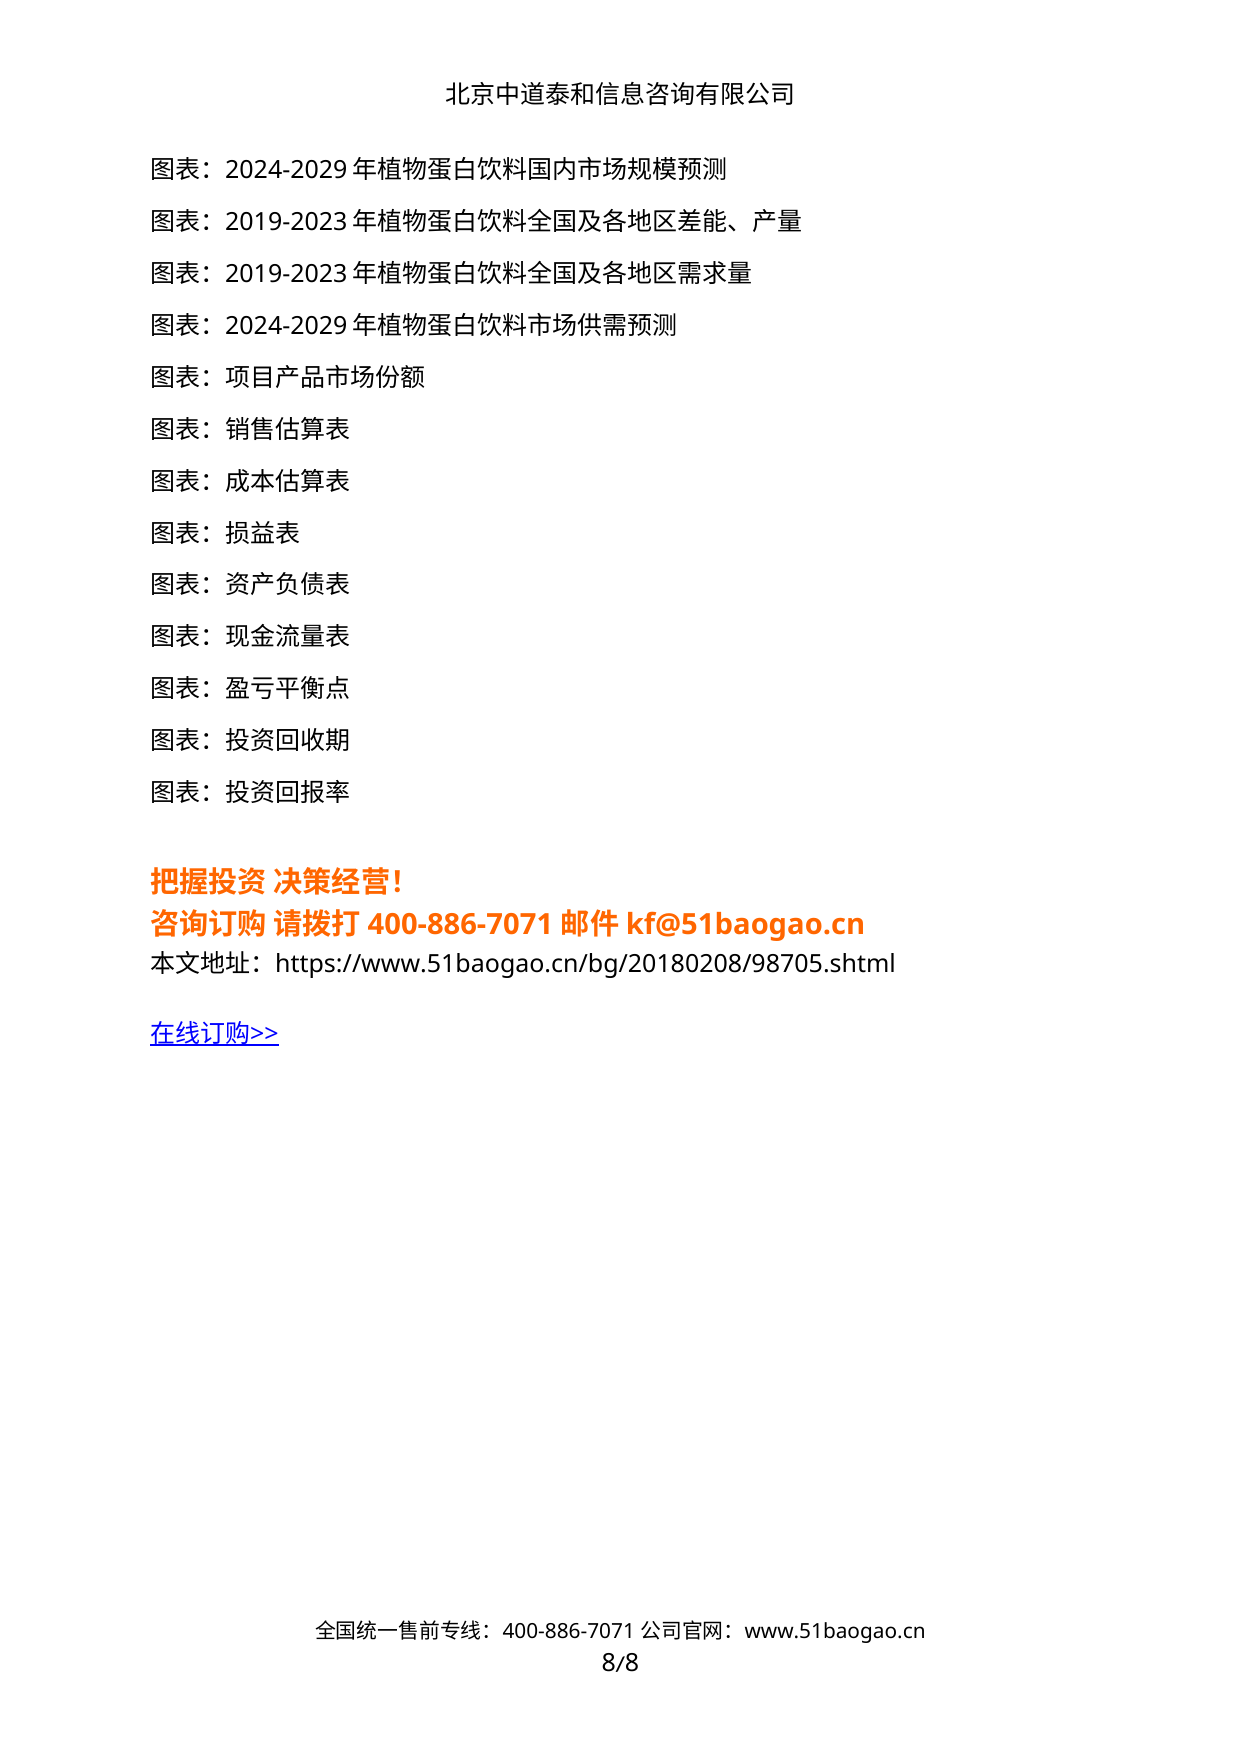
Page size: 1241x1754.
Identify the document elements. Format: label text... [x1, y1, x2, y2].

text 图表：现金流量表 [150, 617, 1090, 653]
text 图表：2024-2029年植物蛋白饮料市场供需预测 [150, 306, 1090, 342]
text 图表：成本估算表 [150, 461, 1090, 497]
text 图表：资产负债表 [150, 565, 1090, 601]
text 图表：项目产品市场份额 [150, 357, 1090, 394]
text 图表：2024-2029年植物蛋白饮料国内市场规模预测 [150, 150, 1090, 186]
text 图表：投资回收期 [150, 721, 1090, 757]
text 在线订购>> [150, 979, 1090, 1050]
text 图表：2019-2023年植物蛋白饮料全国及各地区需求量 [150, 254, 1090, 290]
text 图表：2019-2023年植物蛋白饮料全国及各地区差能、产量 [150, 202, 1090, 238]
text 图表：盈亏平衡点 [150, 669, 1090, 705]
text 图表：投资回报率 [150, 772, 1090, 809]
text 把握投资 决策经营！咨询订购 请拨打 400-886-7071 邮件 kf@51baogao.cn本文地址：https://www.51baogao.cn/bg/20180208/98705.shtml [150, 824, 1090, 979]
text 图表：损益表 [150, 513, 1090, 549]
text 图表：销售估算表 [150, 409, 1090, 446]
